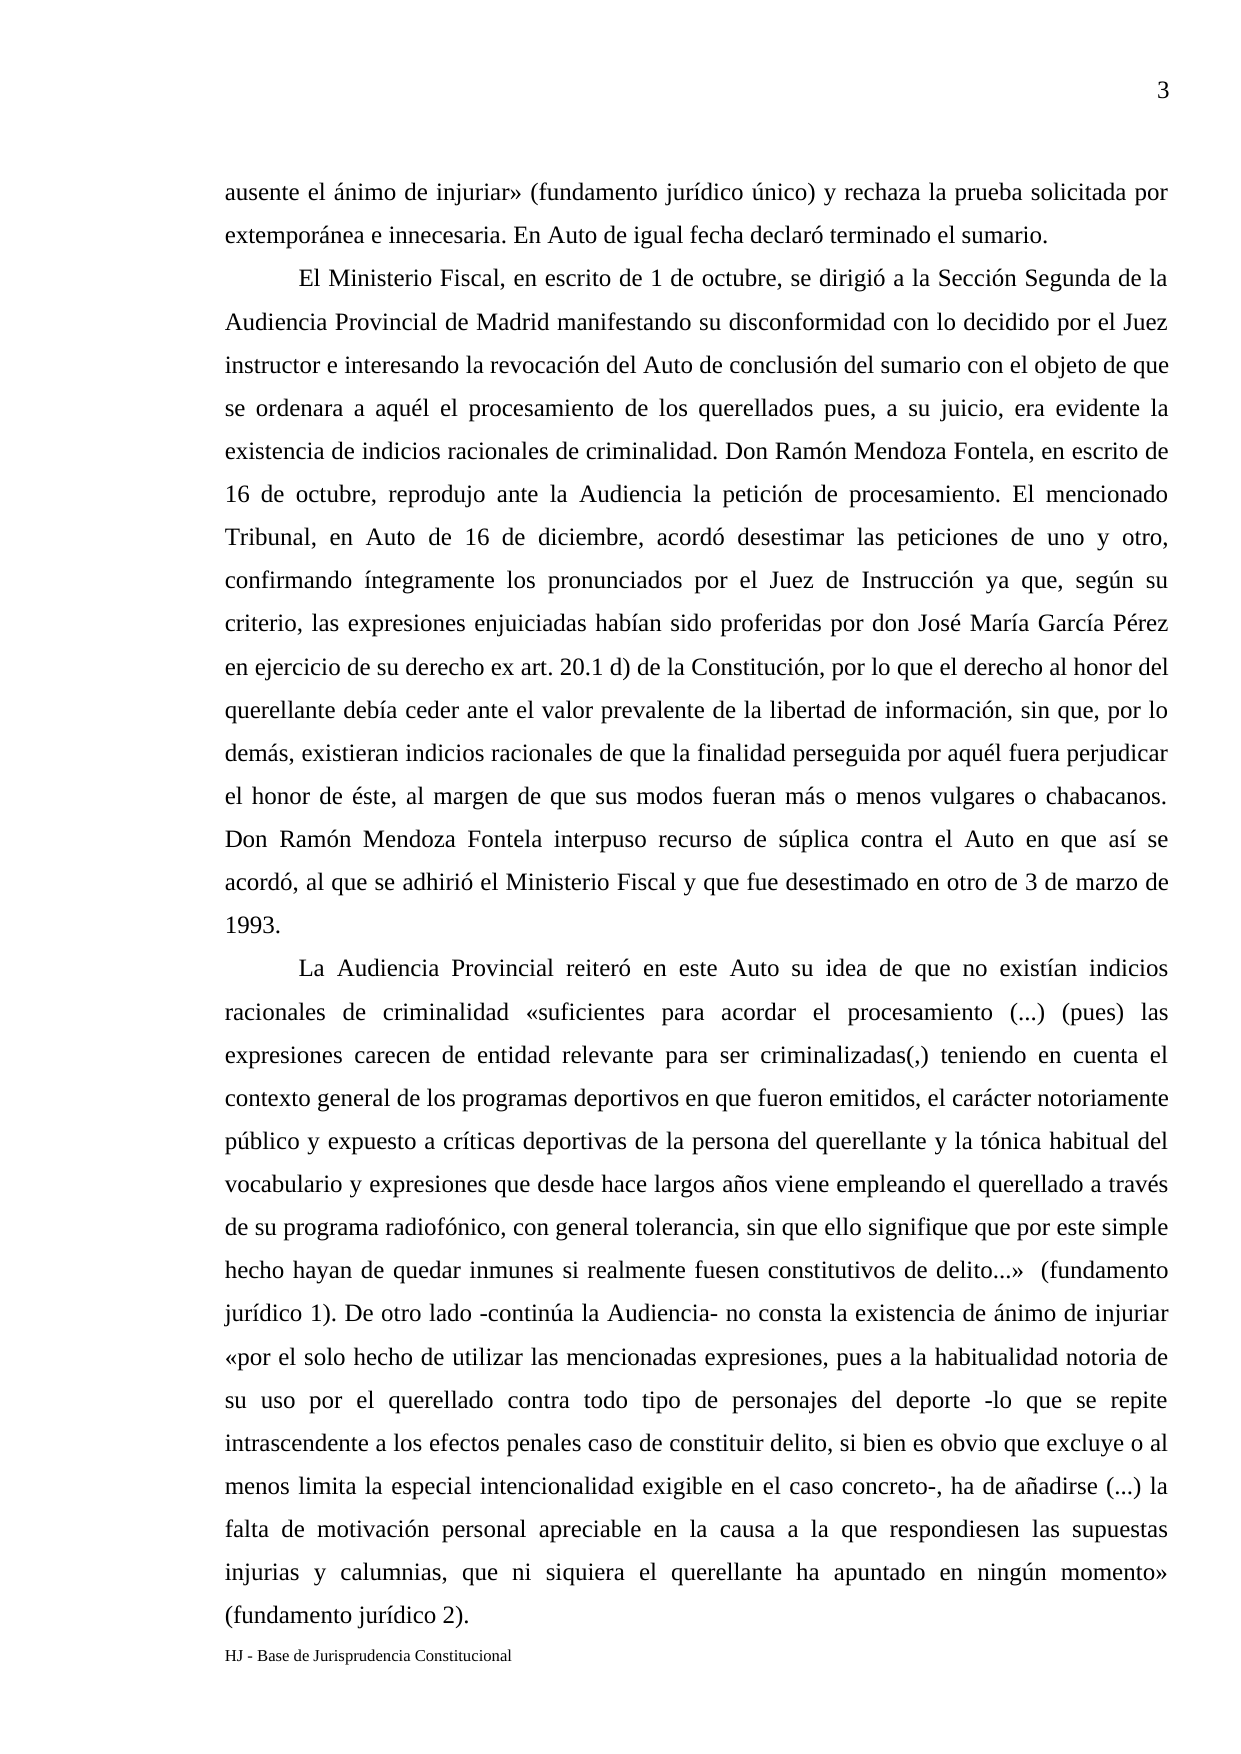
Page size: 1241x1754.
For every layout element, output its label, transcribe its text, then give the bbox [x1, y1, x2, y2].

text La Audiencia Provincial reiteró en este Auto su idea de que no existían indicios racionales de criminalidad «suficientes para acordar el procesamiento (...) (pues) las expresiones carecen de entidad relevante para ser criminalizadas(,) teniendo en cuenta el contexto general de los programas deportivos en que fueron emitidos, el carácter notoriamente público y expuesto a críticas deportivas de la persona del querellante y la tónica habitual del vocabulario y expresiones que desde hace largos años viene empleando el querellado a través de su programa radiofónico, con general tolerancia, sin que ello signifique que por este simple hecho hayan de quedar inmunes si realmente fuesen constitutivos de delito...» (fundamento jurídico 1). De otro lado -continúa la Audiencia- no consta la existencia de ánimo de injuriar «por el solo hecho de utilizar las mencionadas expresiones, pues a la habitualidad notoria de su uso por el querellado contra todo tipo de personajes del deporte -lo que se repite intrascendente a los efectos penales caso de constituir delito, si bien es obvio que excluye o al menos limita la especial intencionalidad exigible en el caso concreto-, ha de añadirse (...) la falta de motivación personal apreciable en la causa a la que respondiesen las supuestas injurias y calumnias, que ni siquiera el querellante ha apuntado en ningún momento» (fundamento jurídico 2). [224, 953, 1169, 1629]
text El Ministerio Fiscal, en escrito de 1 de octubre, se dirigió a la Sección Segunda de la Audiencia Provincial de Madrid manifestando su disconformidad con lo decidido por el Juez instructor e interesando la revocación del Auto de conclusión del sumario con el objeto de que se ordenara a aquél el procesamiento de los querellados pues, a su juicio, era evidente la existencia de indicios racionales de criminalidad. Don Ramón Mendoza Fontela, en escrito de 16 de octubre, reprodujo ante la Audiencia la petición de procesamiento. El mencionado Tribunal, en Auto de 16 de diciembre, acordó desestimar las peticiones de uno y otro, confirmando íntegramente los pronunciados por el Juez de Instrucción ya que, según su criterio, las expresiones enjuiciadas habían sido proferidas por don José María García Pérez en ejercicio de su derecho ex art. 20.1 d) de la Constitución, por lo que el derecho al honor del querellante debía ceder ante el valor prevalente de la libertad de información, sin que, por lo demás, existieran indicios racionales de que la finalidad perseguida por aquél fuera perjudicar el honor de éste, al margen de que sus modos fueran más o menos vulgares o chabacanos. Don Ramón Mendoza Fontela interpuso recurso de súplica contra el Auto en que así se acordó, al que se adhirió el Ministerio Fiscal y que fue desestimado en otro de 3 de marzo de 1993. [224, 263, 1169, 939]
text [224, 177, 1169, 249]
